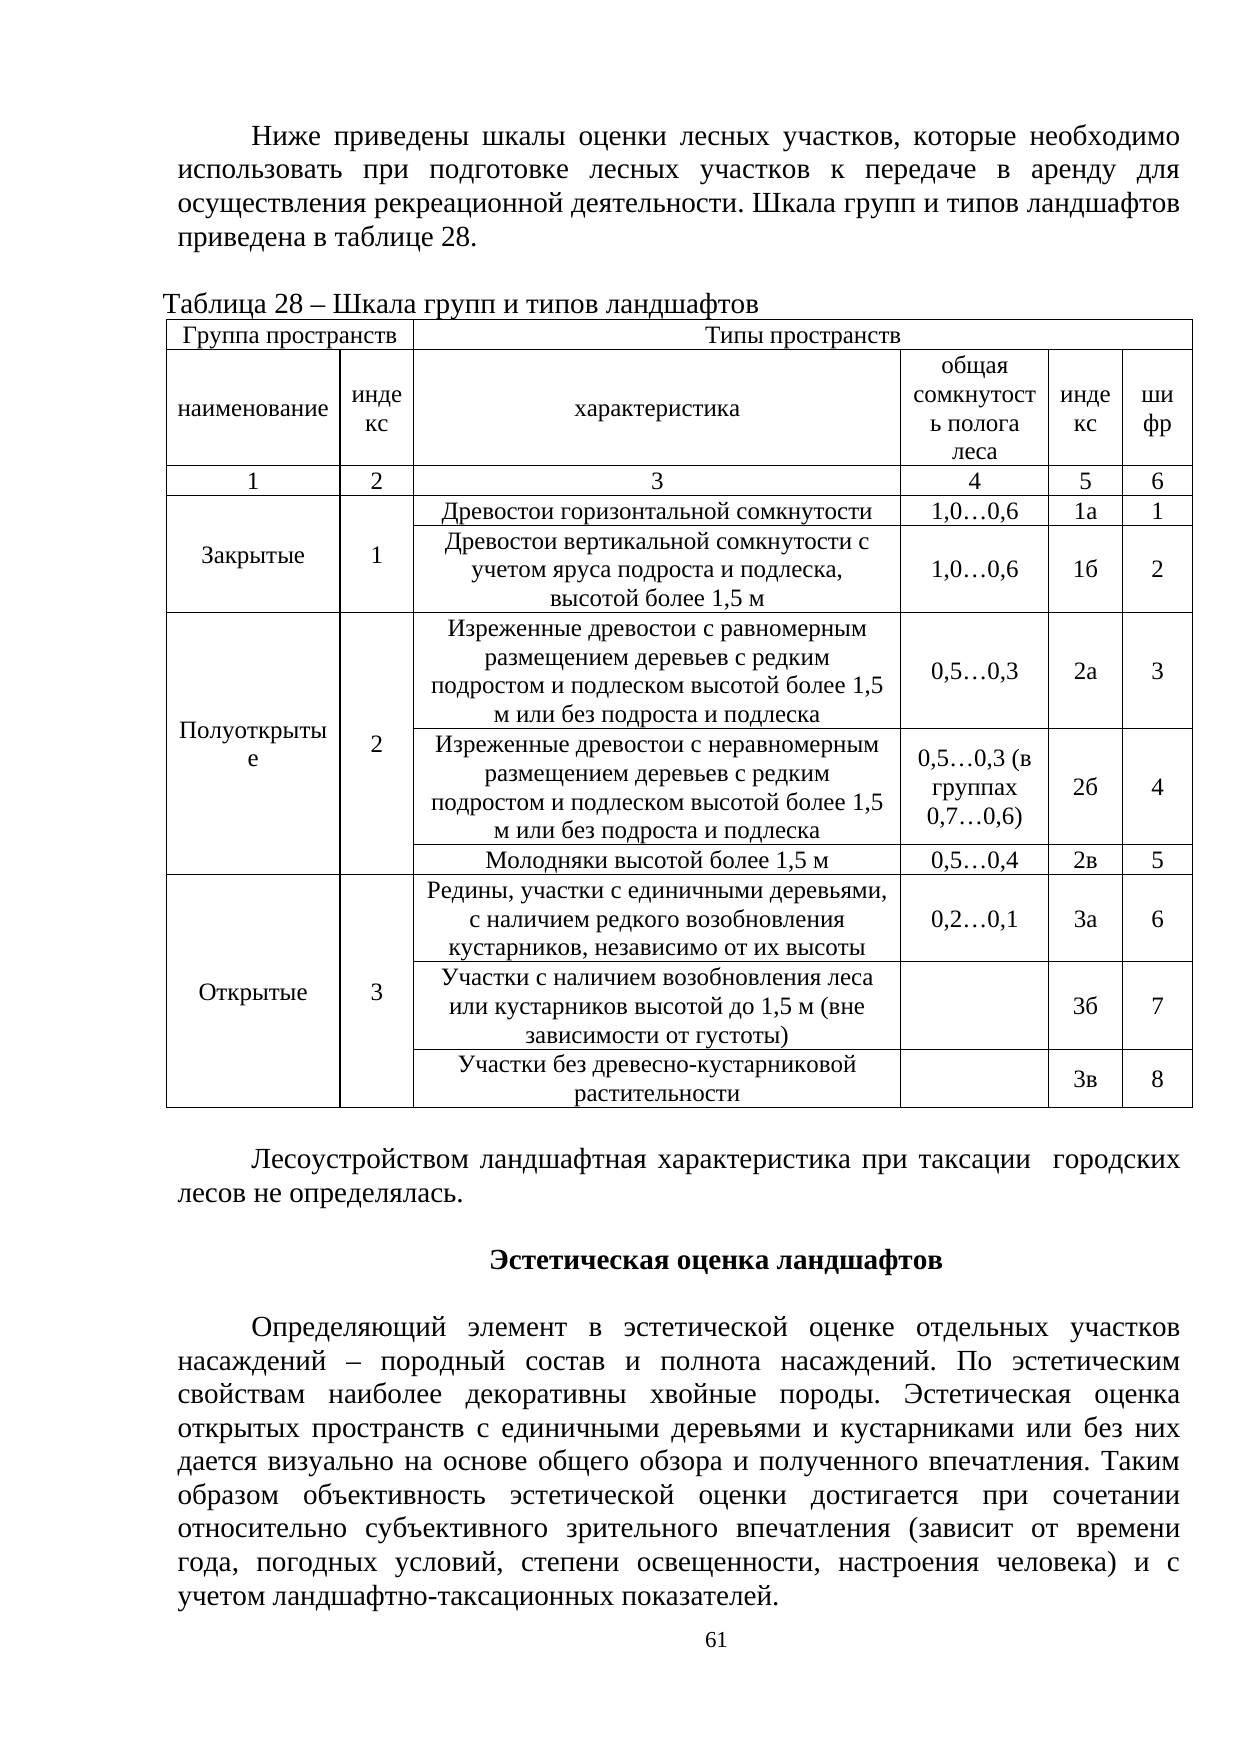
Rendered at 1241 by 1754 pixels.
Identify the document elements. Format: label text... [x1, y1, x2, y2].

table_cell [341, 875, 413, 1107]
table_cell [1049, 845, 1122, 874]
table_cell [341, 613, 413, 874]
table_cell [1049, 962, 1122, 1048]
text Эстетическая оценка ландшафтов [177, 1242, 1181, 1276]
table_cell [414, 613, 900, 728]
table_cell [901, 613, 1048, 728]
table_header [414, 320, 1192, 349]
text Лесоустройством ландшафтная характеристика при таксации городских лесов не определялась. [177, 1142, 1181, 1209]
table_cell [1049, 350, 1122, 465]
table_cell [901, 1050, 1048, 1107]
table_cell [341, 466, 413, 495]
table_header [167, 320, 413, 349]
text Определяющий элемент в эстетической оценке отдельных участков насаждений – породный состав и полнота насаждений. По эстетическим свойствам наиболее декоративны хвойные породы. Эстетическая оценка открытых пространств с единичными деревьями и кустарниками или без них дается визуально на основе общего обзора и полученного впечатления. Таким образом объективность эстетической оценки достигается при сочетании относительно субъективного зрительного впечатления (зависит от времени года, погодных условий, степени освещенности, настроения человека) и с учетом ландшафтно-таксационных показателей. [177, 1309, 1181, 1611]
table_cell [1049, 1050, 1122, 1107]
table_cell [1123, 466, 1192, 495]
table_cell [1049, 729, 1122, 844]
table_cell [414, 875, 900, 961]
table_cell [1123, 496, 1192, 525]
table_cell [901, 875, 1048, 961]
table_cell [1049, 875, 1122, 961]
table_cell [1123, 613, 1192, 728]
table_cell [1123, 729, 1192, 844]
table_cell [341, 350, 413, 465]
text Таблица 28 – Шкала групп и типов ландшафтов [162, 286, 1181, 319]
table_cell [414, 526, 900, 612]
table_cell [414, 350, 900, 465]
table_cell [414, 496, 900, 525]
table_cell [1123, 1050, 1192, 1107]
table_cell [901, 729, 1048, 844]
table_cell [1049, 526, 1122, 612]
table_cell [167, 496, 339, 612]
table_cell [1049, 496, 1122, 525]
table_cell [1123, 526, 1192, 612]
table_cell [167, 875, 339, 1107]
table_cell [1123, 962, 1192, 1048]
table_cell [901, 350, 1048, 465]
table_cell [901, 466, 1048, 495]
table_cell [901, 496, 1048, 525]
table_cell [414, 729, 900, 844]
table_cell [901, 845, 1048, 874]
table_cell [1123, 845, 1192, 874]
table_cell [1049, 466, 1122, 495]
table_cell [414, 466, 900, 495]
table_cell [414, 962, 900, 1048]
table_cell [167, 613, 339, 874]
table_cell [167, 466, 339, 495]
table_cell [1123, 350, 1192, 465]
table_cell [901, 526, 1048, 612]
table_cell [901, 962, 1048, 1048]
text Ниже приведены шкалы оценки лесных участков, которые необходимо использовать при подготовке лесных участков к передаче в аренду для осуществления рекреационной деятельности. Шкала групп и типов ландшафтов приведена в таблице 28. [177, 118, 1181, 252]
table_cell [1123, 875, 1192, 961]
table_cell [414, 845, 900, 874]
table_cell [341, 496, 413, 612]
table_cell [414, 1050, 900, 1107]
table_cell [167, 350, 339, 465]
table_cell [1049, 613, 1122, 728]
